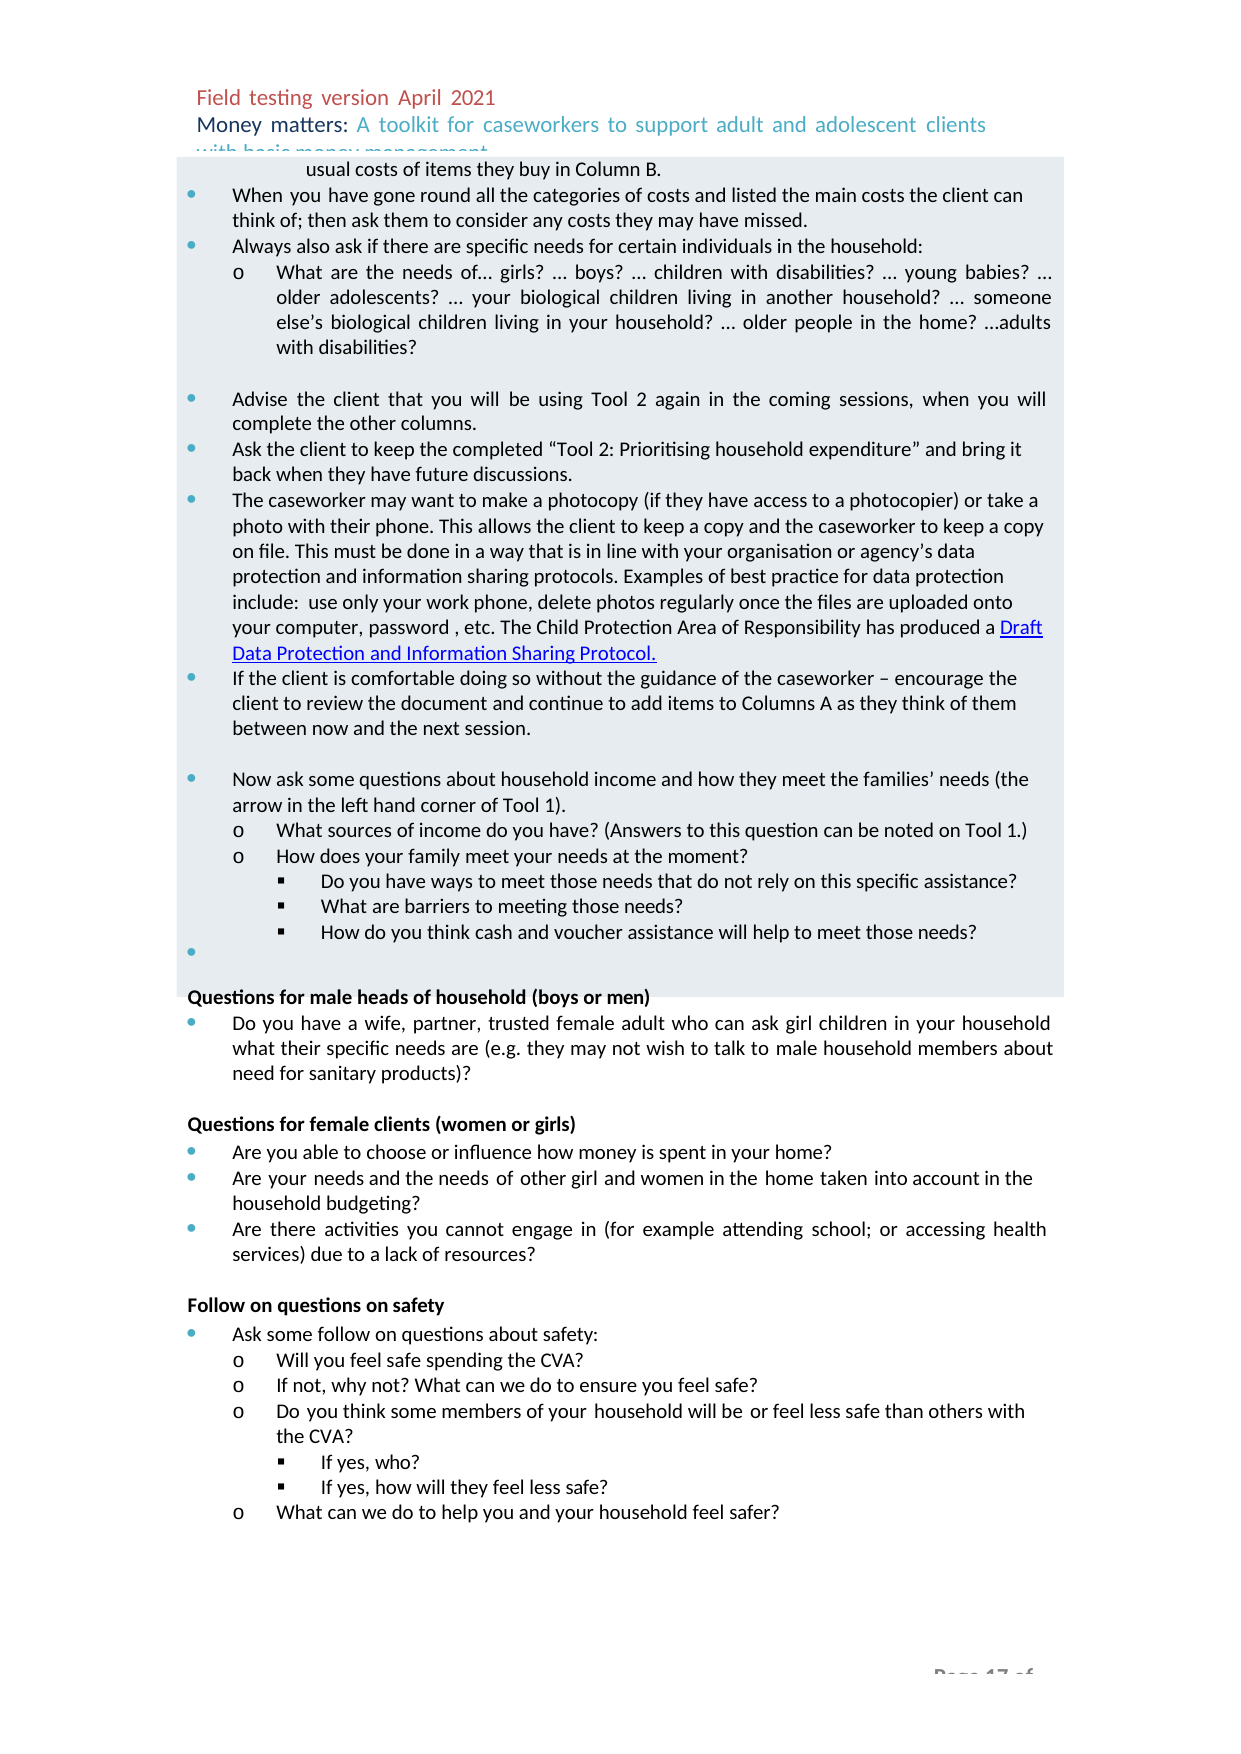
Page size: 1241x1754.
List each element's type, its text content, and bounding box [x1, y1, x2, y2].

list Do you have a wife, partner, trusted female adult who can ask girl children in your household what their specific needs are (e.g. they may not wish to talk to male household members about need for sanitary products)? [187, 1011, 1053, 1085]
list Ask the client to keep the completed “Tool 2: Prioritising household expenditure” and bring it back when they have future discussions. [187, 437, 1024, 487]
list What can we do to help you and your household feel safer? [232, 1499, 1078, 1526]
text usual costs of items they buy in Column B. [306, 157, 1078, 182]
list What are the needs of… girls? … boys? … children with disabilities? … young babies? … older adolescents? … your biological children living in another household? … someone else’s biological children living in your household? … older people in the home? …adults with disabilities? [232, 259, 1053, 360]
list When you have gone round all the categories of costs and listed the main costs the client can think of; then ask them to consider any costs they may have missed. [187, 183, 1053, 233]
list Ask some follow on questions about safety: [187, 1318, 1078, 1347]
list Do you think some members of your household will be or feel less safe than others with the CVA? [232, 1398, 1053, 1449]
list What sources of income do you have? (Answers to this question can be noted on Tool 1.) [232, 817, 1078, 843]
list Now ask some questions about household income and how they meet the families’ needs (the arrow in the left hand corner of Tool 1). [187, 766, 1053, 817]
list If the client is comfortable doing so without the guidance of the caseworker – encourage the client to review the document and continue to add items to Columns A as they think of them between now and the next session. [187, 666, 1018, 741]
list If yes, who? [276, 1449, 1078, 1474]
list Do you have ways to meet those needs that do not rely on this specific assistance? [276, 868, 1078, 893]
list The caseworker may want to make a photocopy (if they have access to a photocopier) or take a photo with their phone. This allows the client to keep a copy and the caseworker to keep a copy on file. This must be done in a way that is in line with your organisation or agency’s data protection and information sharing protocols. Examples of best practice for data protection include: use only your work phone, delete photos regularly once the files are uploaded onto your computer, password , etc. The Child Protection Area of Responsibility has produced a Draft Data Protection and Information Sharing Protocol. [187, 487, 1045, 665]
subtitle Questions for male heads of household (boys or men) [187, 984, 1078, 1010]
subtitle Follow on questions on safety [187, 1292, 1078, 1318]
list How do you think cash and voucher assistance will help to meet those needs? [276, 919, 1078, 944]
list If not, why not? What can we do to ensure you feel safe? [232, 1372, 1078, 1398]
subtitle Questions for female clients (women or girls) [187, 1111, 1078, 1137]
list Always also ask if there are specific needs for certain individuals in the household: [187, 233, 1078, 259]
list What are barriers to meeting those needs? [276, 893, 1078, 919]
list If yes, how will they feel less safe? [276, 1474, 1078, 1499]
list How does your family meet your needs at the moment? [232, 843, 1078, 868]
list Advise the client that you will be using Tool 2 again in the coming sessions, when you will complete the other columns. [187, 386, 1053, 436]
list Are you able to choose or influence how money is spent in your home? [187, 1137, 1078, 1166]
list Will you feel safe spending the CVA? [232, 1347, 1078, 1372]
list Are there activities you cannot engage in (for example attending school; or accessing health services) due to a lack of resources? [187, 1217, 1054, 1267]
list Are your needs and the needs of other girl and women in the home taken into account in the household budgeting? [187, 1166, 1053, 1216]
